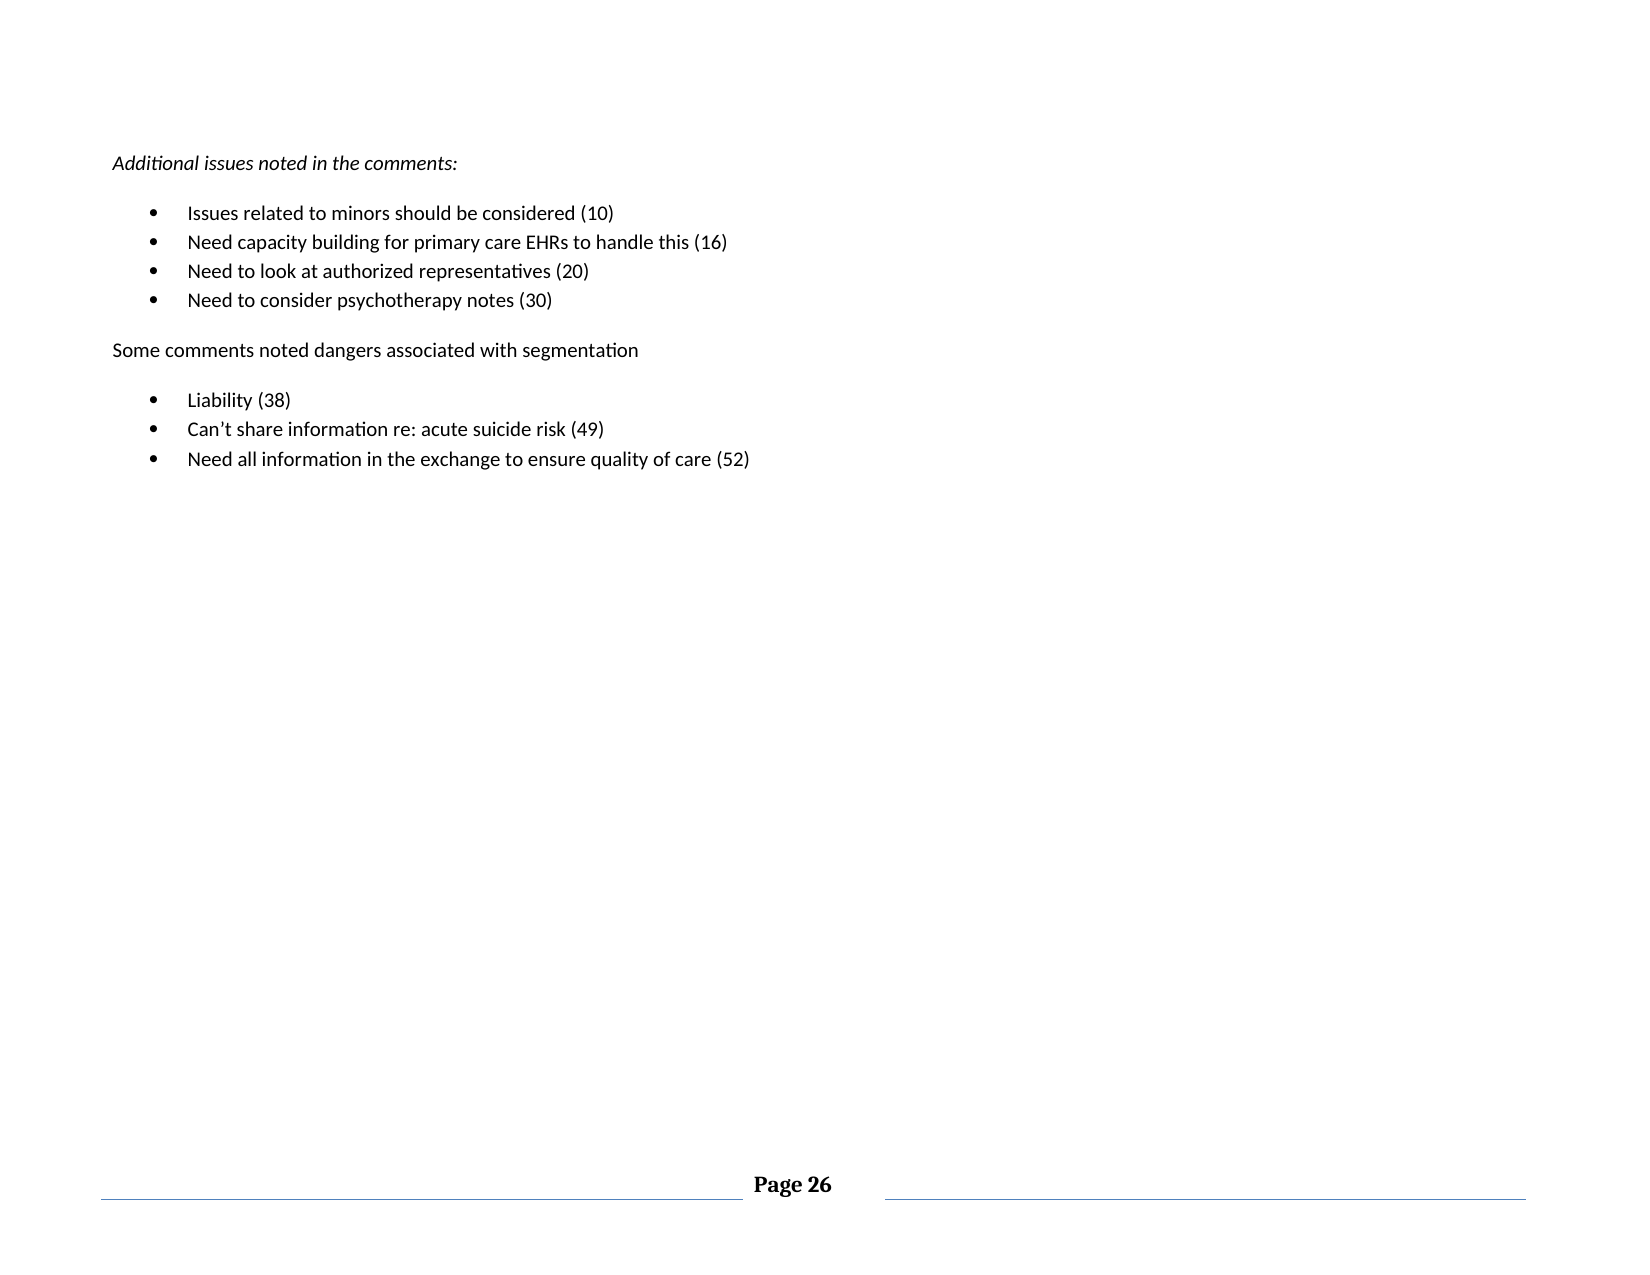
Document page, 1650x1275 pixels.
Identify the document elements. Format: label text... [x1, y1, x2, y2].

list Need to consider psychotherapy notes (30) [150, 287, 1537, 313]
text Additional issues noted in the comments: [112, 150, 1537, 175]
text Some comments noted dangers associated with segmentation [112, 337, 1537, 363]
list Liability (38) [150, 387, 1537, 413]
list Need to look at authorized representatives (20) [150, 258, 1537, 284]
list Can’t share information re: acute suicide risk (49) [150, 417, 1537, 442]
list Need all information in the exchange to ensure quality of care (52) [150, 446, 1537, 471]
list Issues related to minors should be considered (10) [150, 200, 1537, 225]
list Need capacity building for primary care EHRs to handle this (16) [150, 229, 1537, 254]
